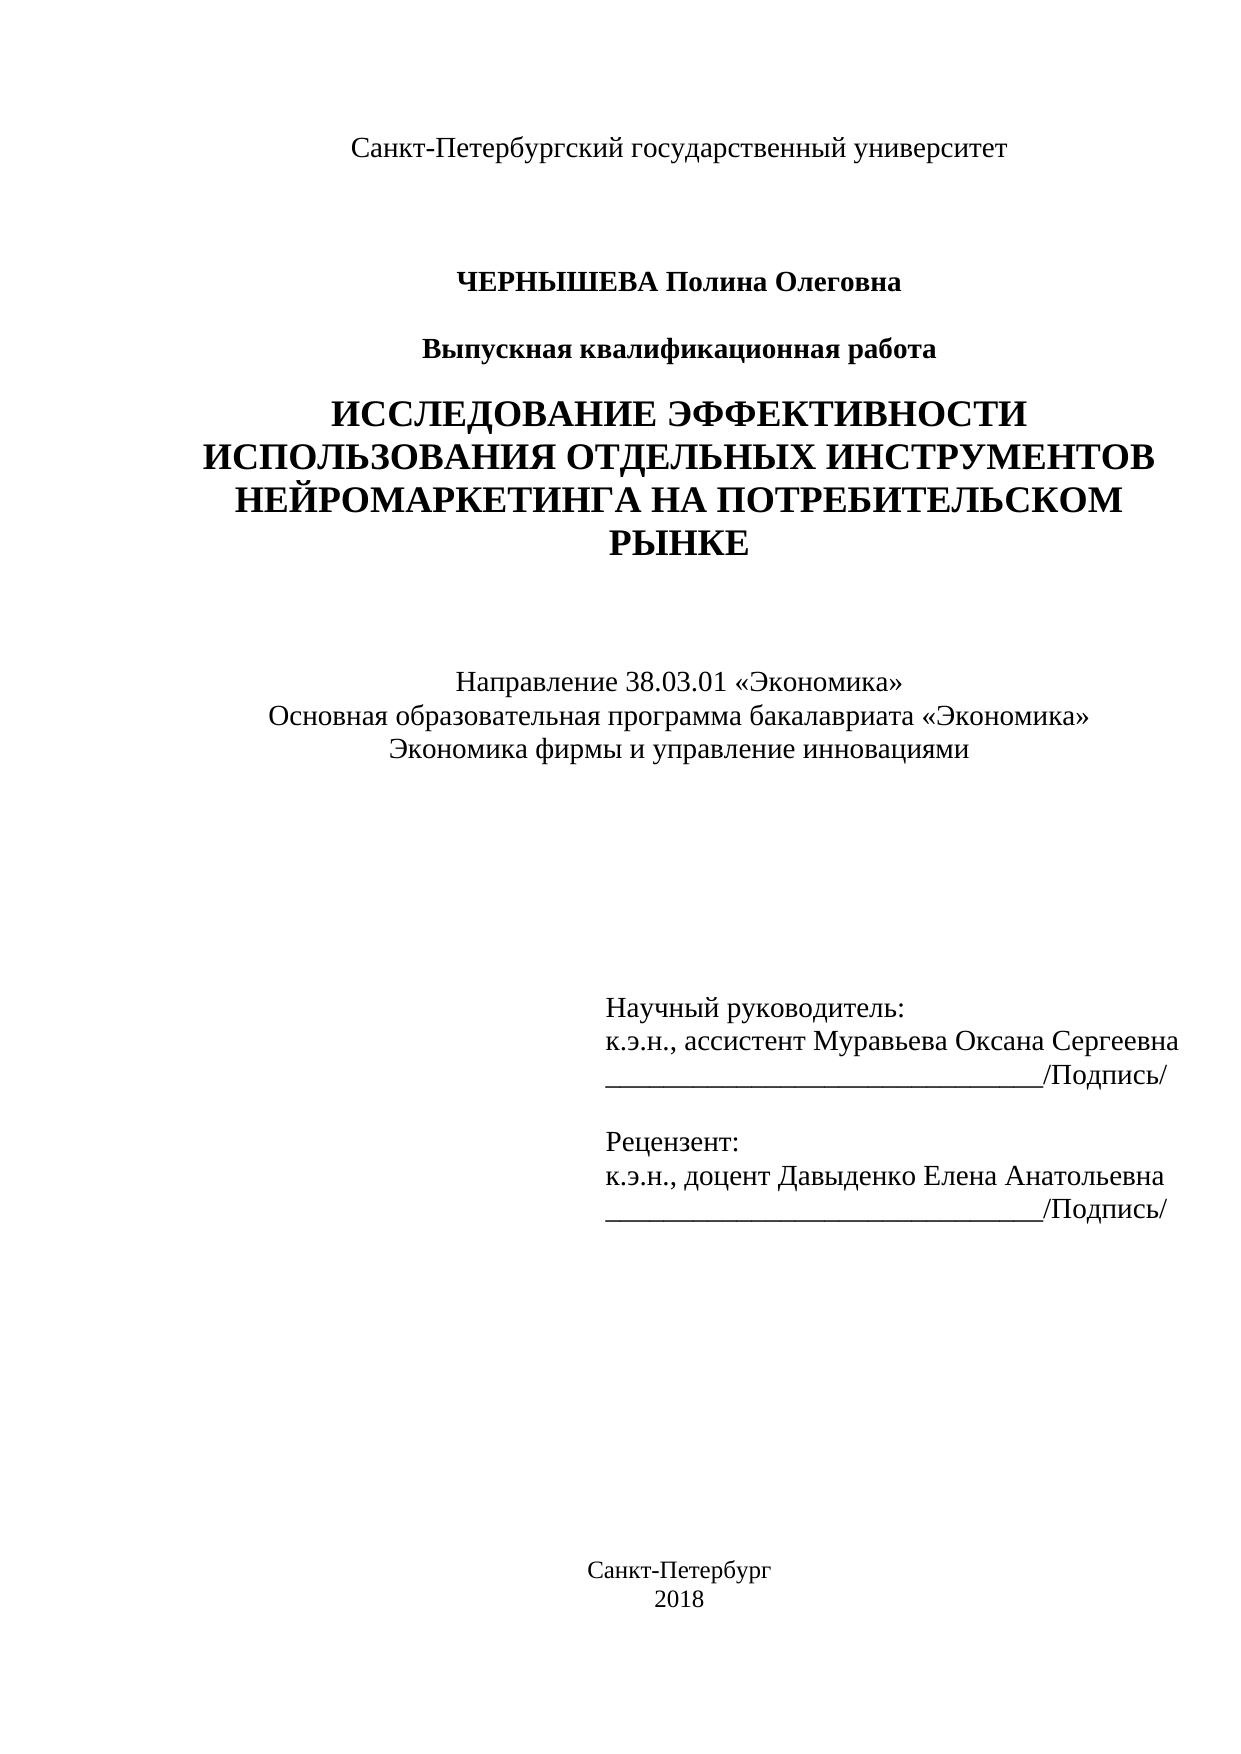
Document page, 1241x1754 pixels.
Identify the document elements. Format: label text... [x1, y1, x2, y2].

text ЧЕРНЫШЕВА Полина Олеговна [177, 264, 1181, 298]
text Направление 38.03.01 «Экономика» [177, 664, 1181, 698]
text Санкт-Петербургский государственный университет [177, 130, 1181, 163]
text 2018 [177, 1584, 1181, 1613]
text Рецензент: [605, 1124, 1181, 1158]
text Санкт-Петербург [177, 1555, 1181, 1584]
text Экономика фирмы и управление инновациями [177, 731, 1181, 765]
text ______________________________/Подпись/ [605, 1191, 1181, 1225]
text Основная образовательная программа бакалавриата «Экономика» [177, 698, 1181, 731]
text к.э.н., ассистент Муравьева Оксана Сергеевна [605, 1023, 1181, 1057]
text к.э.н., доцент Давыденко Елена Анатольевна [605, 1158, 1181, 1191]
text ИССЛЕДОВАНИЕ ЭФФЕКТИВНОСТИ ИСПОЛЬЗОВАНИЯ ОТДЕЛЬНЫХ ИНСТРУМЕНТОВ НЕЙРОМАРКЕТИНГА НА ПОТРЕБИТЕЛЬСКОМ РЫНКЕ [177, 391, 1181, 563]
text ______________________________/Подпись/ [605, 1057, 1181, 1091]
text Научный руководитель: [605, 990, 1181, 1023]
text Выпускная квалификационная работа [177, 331, 1181, 365]
